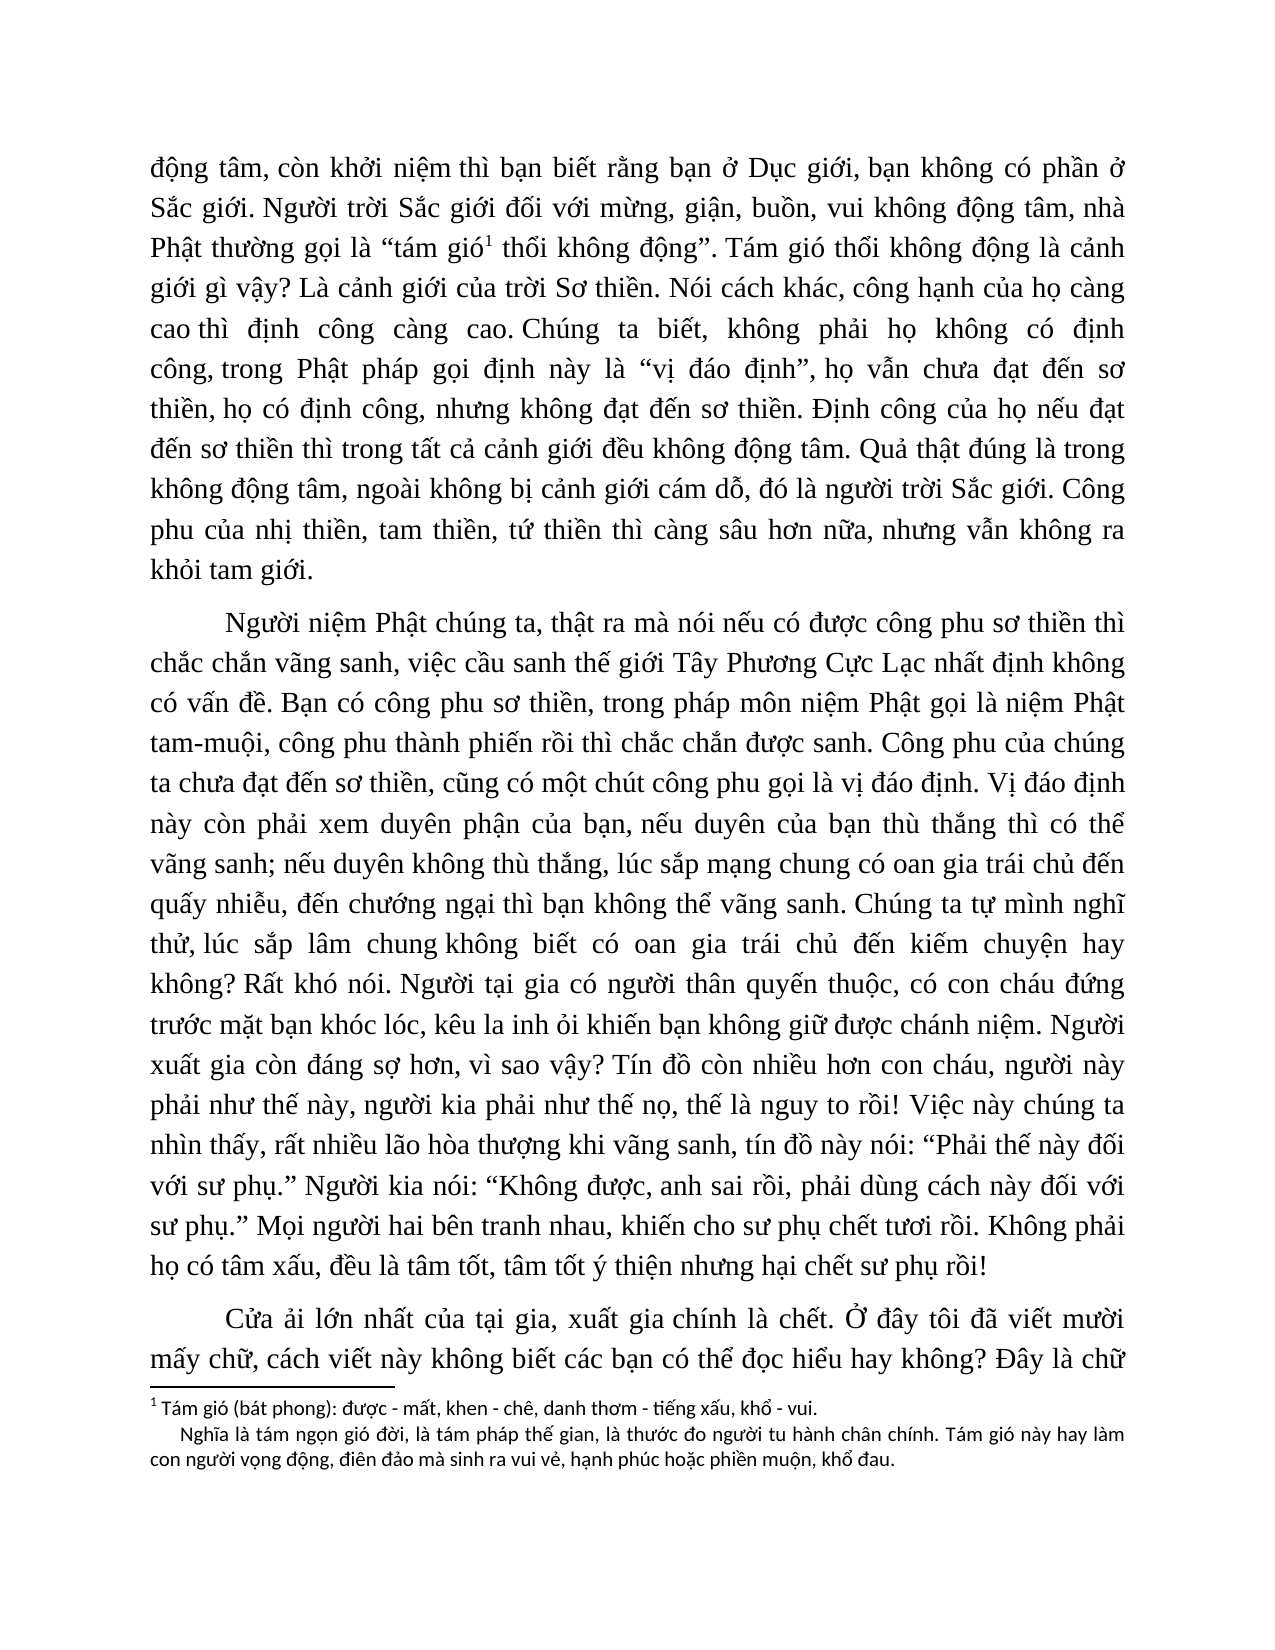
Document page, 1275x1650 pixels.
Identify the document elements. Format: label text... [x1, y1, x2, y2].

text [150, 150, 1125, 586]
text Người niệm Phật chúng ta, thật ra mà nói nếu có được công phu sơ thiền thì chắc chắn vãng sanh, việc cầu sanh thế giới Tây Phương Cực Lạc nhất định không có vấn đề. Bạn có công phu sơ thiền, trong pháp môn niệm Phật gọi là niệm Phật tam-muội, công phu thành phiến rồi thì chắc chắn được sanh. Công phu của chúng ta chưa đạt đến sơ thiền, cũng có một chút công phu gọi là vị đáo định. Vị đáo định này còn phải xem duyên phận của bạn, nếu duyên của bạn thù thắng thì có thể vãng sanh; nếu duyên không thù thắng, lúc sắp mạng chung có oan gia trái chủ đến quấy nhiễu, đến chướng ngại thì bạn không thể vãng sanh. Chúng ta tự mình nghĩ thử, lúc sắp lâm chung không biết có oan gia trái chủ đến kiếm chuyện hay không? Rất khó nói. Người tại gia có người thân quyến thuộc, có con cháu đứng trước mặt bạn khóc lóc, kêu la inh ỏi khiến bạn không giữ được chánh niệm. Người xuất gia còn đáng sợ hơn, vì sao vậy? Tín đồ còn nhiều hơn con cháu, người này phải như thế này, người kia phải như thế nọ, thế là nguy to rồi! Việc này chúng ta nhìn thấy, rất nhiều lão hòa thượng khi vãng sanh, tín đồ này nói: “Phải thế này đối với sư phụ.” Người kia nói: “Không được, anh sai rồi, phải dùng cách này đối với sư phụ.” Mọi người hai bên tranh nhau, khiến cho sư phụ chết tươi rồi. Không phải họ có tâm xấu, đều là tâm tốt, tâm tốt ý thiện nhưng hại chết sư phụ rồi! [150, 605, 1125, 1282]
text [150, 1301, 1125, 1374]
